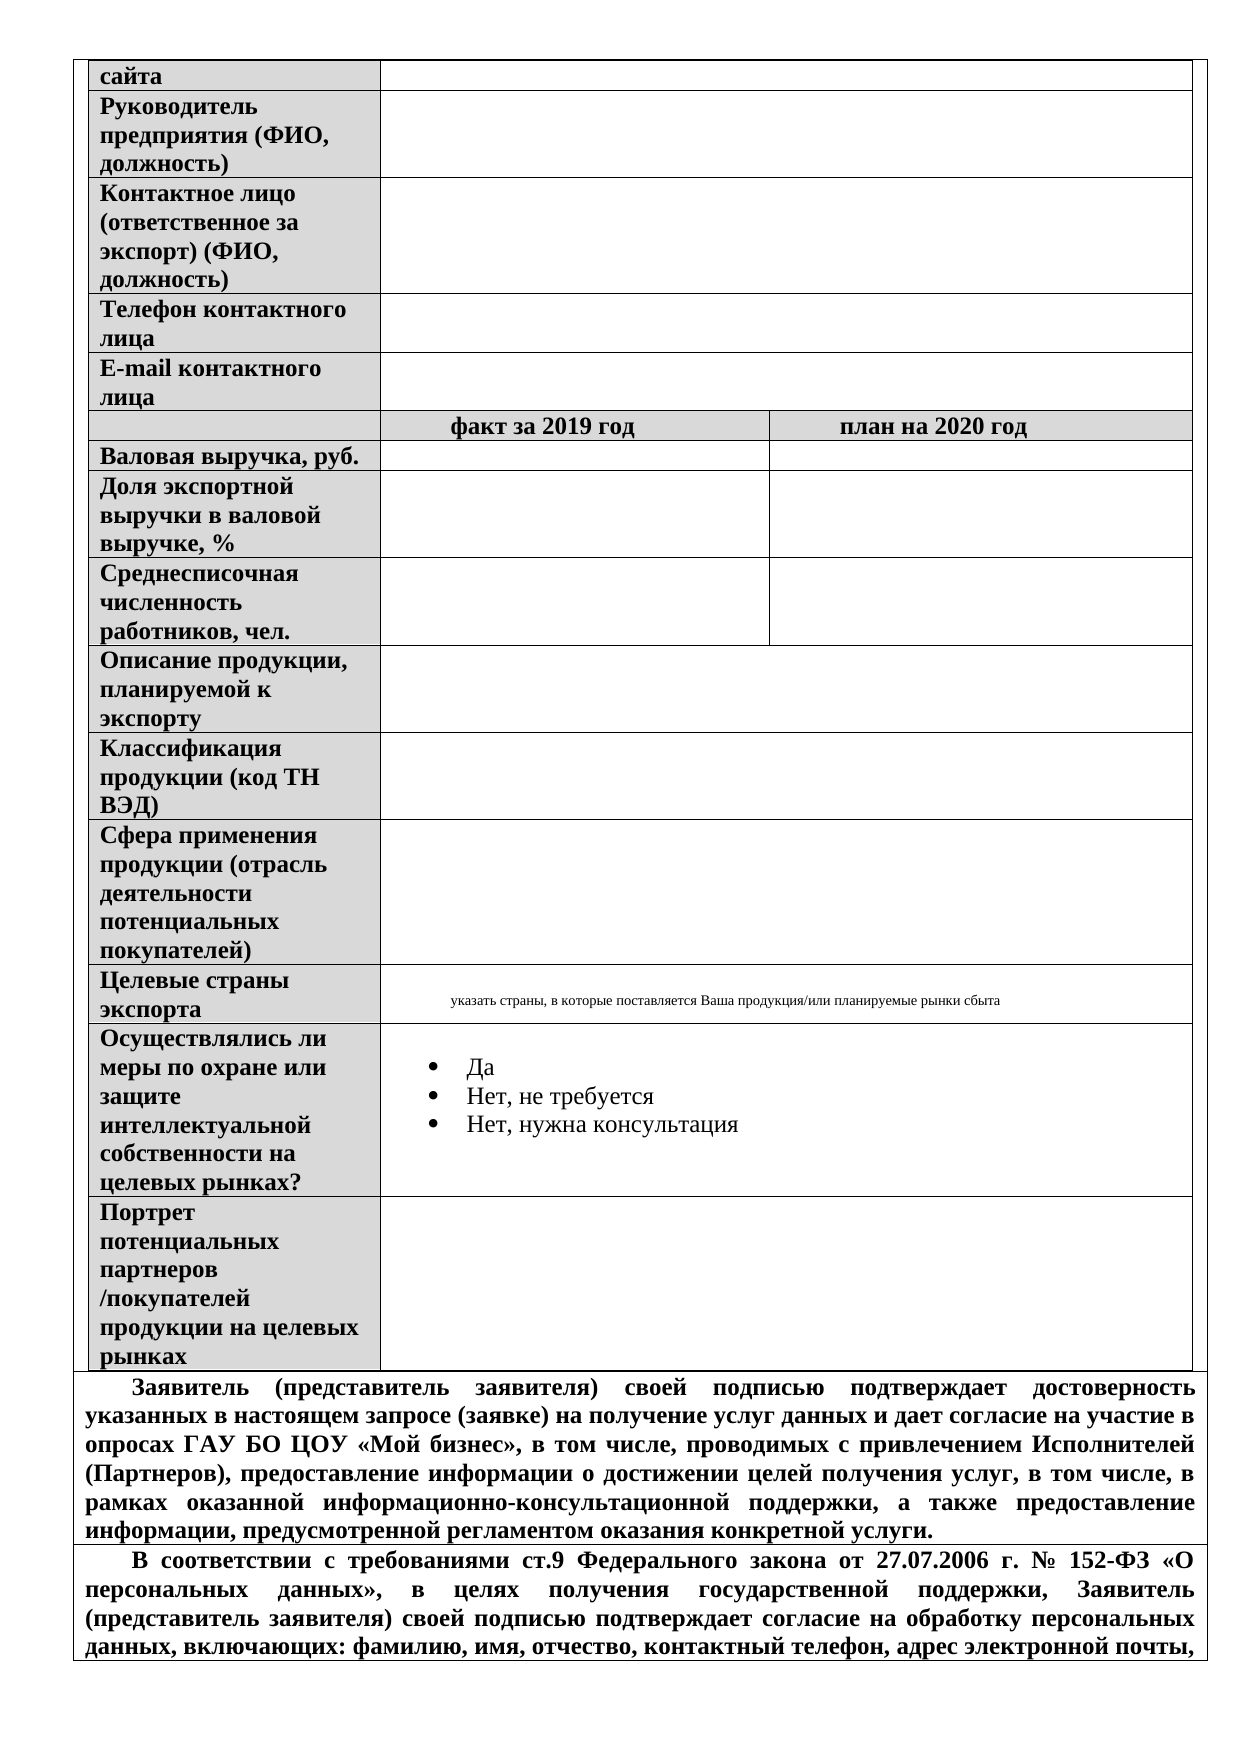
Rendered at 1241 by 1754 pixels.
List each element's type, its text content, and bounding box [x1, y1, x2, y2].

table_cell [381, 1197, 1192, 1370]
table_cell [381, 1024, 1192, 1196]
table_cell [1193, 60, 1207, 1371]
table_cell [770, 471, 1192, 557]
table_cell [381, 733, 1192, 819]
table_cell [74, 60, 88, 1371]
table_cell [381, 820, 1192, 964]
table_cell [381, 471, 769, 557]
table_cell [381, 294, 1192, 352]
table_cell [381, 91, 1192, 177]
table_cell [381, 61, 1192, 90]
table_cell [381, 441, 769, 470]
table_cell [381, 646, 1192, 732]
table_cell [381, 965, 1192, 1023]
table_cell [381, 178, 1192, 293]
table_cell [770, 558, 1192, 645]
table_cell Заявитель (представитель заявителя) своей подписью подтверждает достоверность указанных в настоящем запросе (заявке) на получение услуг данных и дает согласие на участие в опросах ГАУ БО ЦОУ «Мой бизнес», в том числе, проводимых с привлечением Исполнителей (Партнеров), предоставление информации о достижении целей получения услуг, в том числе, в рамках оказанной информационно-консультационной поддержки, а также предоставление информации, предусмотренной регламентом оказания конкретной услуги. [74, 1372, 1207, 1544]
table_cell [74, 1545, 1207, 1660]
table_cell [381, 353, 1192, 410]
table_cell [381, 558, 769, 645]
table_cell [770, 441, 1192, 470]
